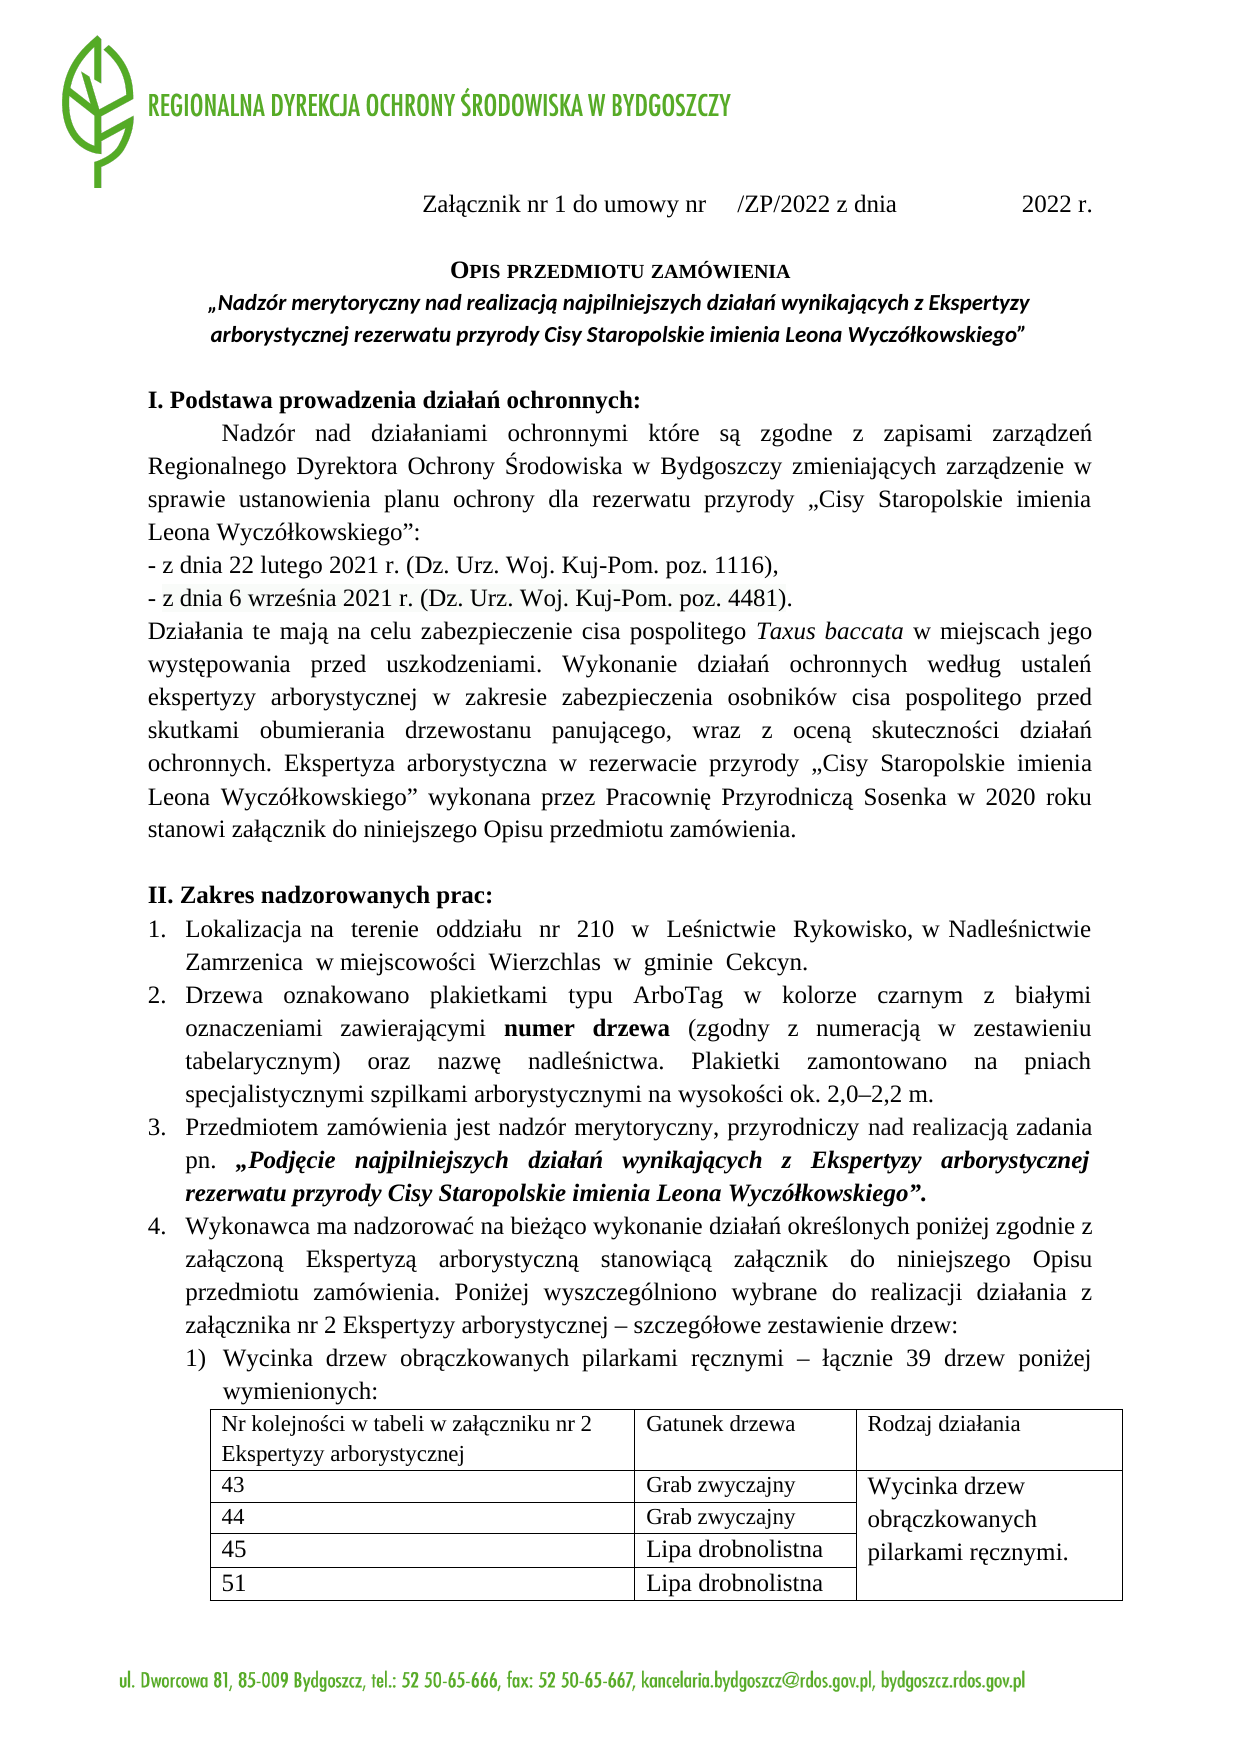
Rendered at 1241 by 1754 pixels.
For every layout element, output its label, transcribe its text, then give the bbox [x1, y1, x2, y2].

table_cell Wycinka drzew obrączkowanych pilarkami ręcznymi. [857, 1471, 1122, 1600]
text - z dnia 22 lutego 2021 r. (Dz. Urz. Woj. Kuj-Pom. poz. 1116), [148, 550, 1093, 579]
text II. Zakres nadzorowanych prac: [148, 881, 1093, 909]
table_header Gatunek drzewa [635, 1410, 856, 1470]
text I. Podstawa prowadzenia działań ochronnych: [148, 385, 1093, 414]
text Nadzór nad działaniami ochronnymi które są zgodne z zapisami zarządzeń Regionalnego Dyrektora Ochrony Środowiska w Bydgoszczy zmieniających zarządzenie w sprawie ustanowienia planu ochrony dla rezerwatu przyrody „Cisy Staropolskie imienia Leona Wyczółkowskiego”: [148, 418, 1093, 546]
table_cell Grab zwyczajny [635, 1471, 856, 1502]
list Drzewa oznakowano plakietkami typu ArboTag w kolorze czarnym z białymi oznaczeniami zawierającymi numer drzewa (zgodny z numeracją w zestawieniu tabelarycznym) oraz nazwę nadleśnictwa. Plakietki zamontowano na pniach specjalistycznymi szpilkami arborystycznymi na wysokości ok. 2,0–2,2 m. [148, 980, 1093, 1107]
table_header Nr kolejności w tabeli w załączniku nr 2 Ekspertyzy arborystycznej [211, 1410, 634, 1470]
list Przedmiotem zamówienia jest nadzór merytoryczny, przyrodniczy nad realizacją zadania pn. „Podjęcie najpilniejszych działań wynikających z Ekspertyzy arborystycznej rezerwatu przyrody Cisy Staropolskie imienia Leona Wyczółkowskiego”. [148, 1112, 1093, 1207]
list Wycinka drzew obrączkowanych pilarkami ręcznymi – łącznie 39 drzew poniżej wymienionych: [185, 1343, 1093, 1405]
list Wykonawca ma nadzorować na bieżąco wykonanie działań określonych poniżej zgodnie z załączoną Ekspertyzą arborystyczną stanowiącą załącznik do niniejszego Opisu przedmiotu zamówienia. Poniżej wyszczególniono wybrane do realizacji działania z załącznika nr 2 Ekspertyzy arborystycznej – szczegółowe zestawienie drzew: [148, 1211, 1093, 1339]
text Działania te mają na celu zabezpieczenie cisa pospolitego Taxus baccata w miejscach jego występowania przed uszkodzeniami. Wykonanie działań ochronnych według ustaleń ekspertyzy arborystycznej w zakresie zabezpieczenia osobników cisa pospolitego przed skutkami obumierania drzewostanu panującego, wraz z oceną skuteczności działań ochronnych. Ekspertyza arborystyczna w rezerwacie przyrody „Cisy Staropolskie imienia Leona Wyczółkowskiego” wykonana przez Pracownię Przyrodniczą Sosenka w 2020 roku stanowi załącznik do niniejszego Opisu przedmiotu zamówienia. [148, 616, 1093, 843]
text - z dnia 6 września 2021 r. (Dz. Urz. Woj. Kuj-Pom. poz. 4481). [148, 583, 1093, 612]
table_header Rodzaj działania [857, 1410, 1122, 1470]
table_cell Lipa drobnolistna [635, 1534, 856, 1567]
text Opis przedmiotu zamówienia [148, 255, 1093, 284]
table_cell Grab zwyczajny [635, 1503, 856, 1533]
text Załącznik nr 1 do umowy nr /ZP/2022 z dnia 2022 r. [148, 189, 1093, 218]
list Lokalizacja na terenie oddziału nr 210 w Leśnictwie Rykowisko, w Nadleśnictwie Zamrzenica w miejscowości Wierzchlas w gminie Cekcyn. [148, 914, 1093, 975]
picture [103, 1655, 1049, 1713]
table_cell 44 [211, 1503, 634, 1533]
table_cell Lipa drobnolistna [635, 1568, 856, 1600]
table_cell 43 [211, 1471, 634, 1502]
table_cell 45 [211, 1534, 634, 1567]
text „Nadzór merytoryczny nad realizacją najpilniejszych działań wynikających z Ekspertyzy arborystycznej rezerwatu przyrody Cisy Staropolskie imienia Leona Wyczółkowskiego” [148, 288, 1093, 348]
picture [58, 35, 864, 189]
table_cell 51 [211, 1568, 634, 1600]
